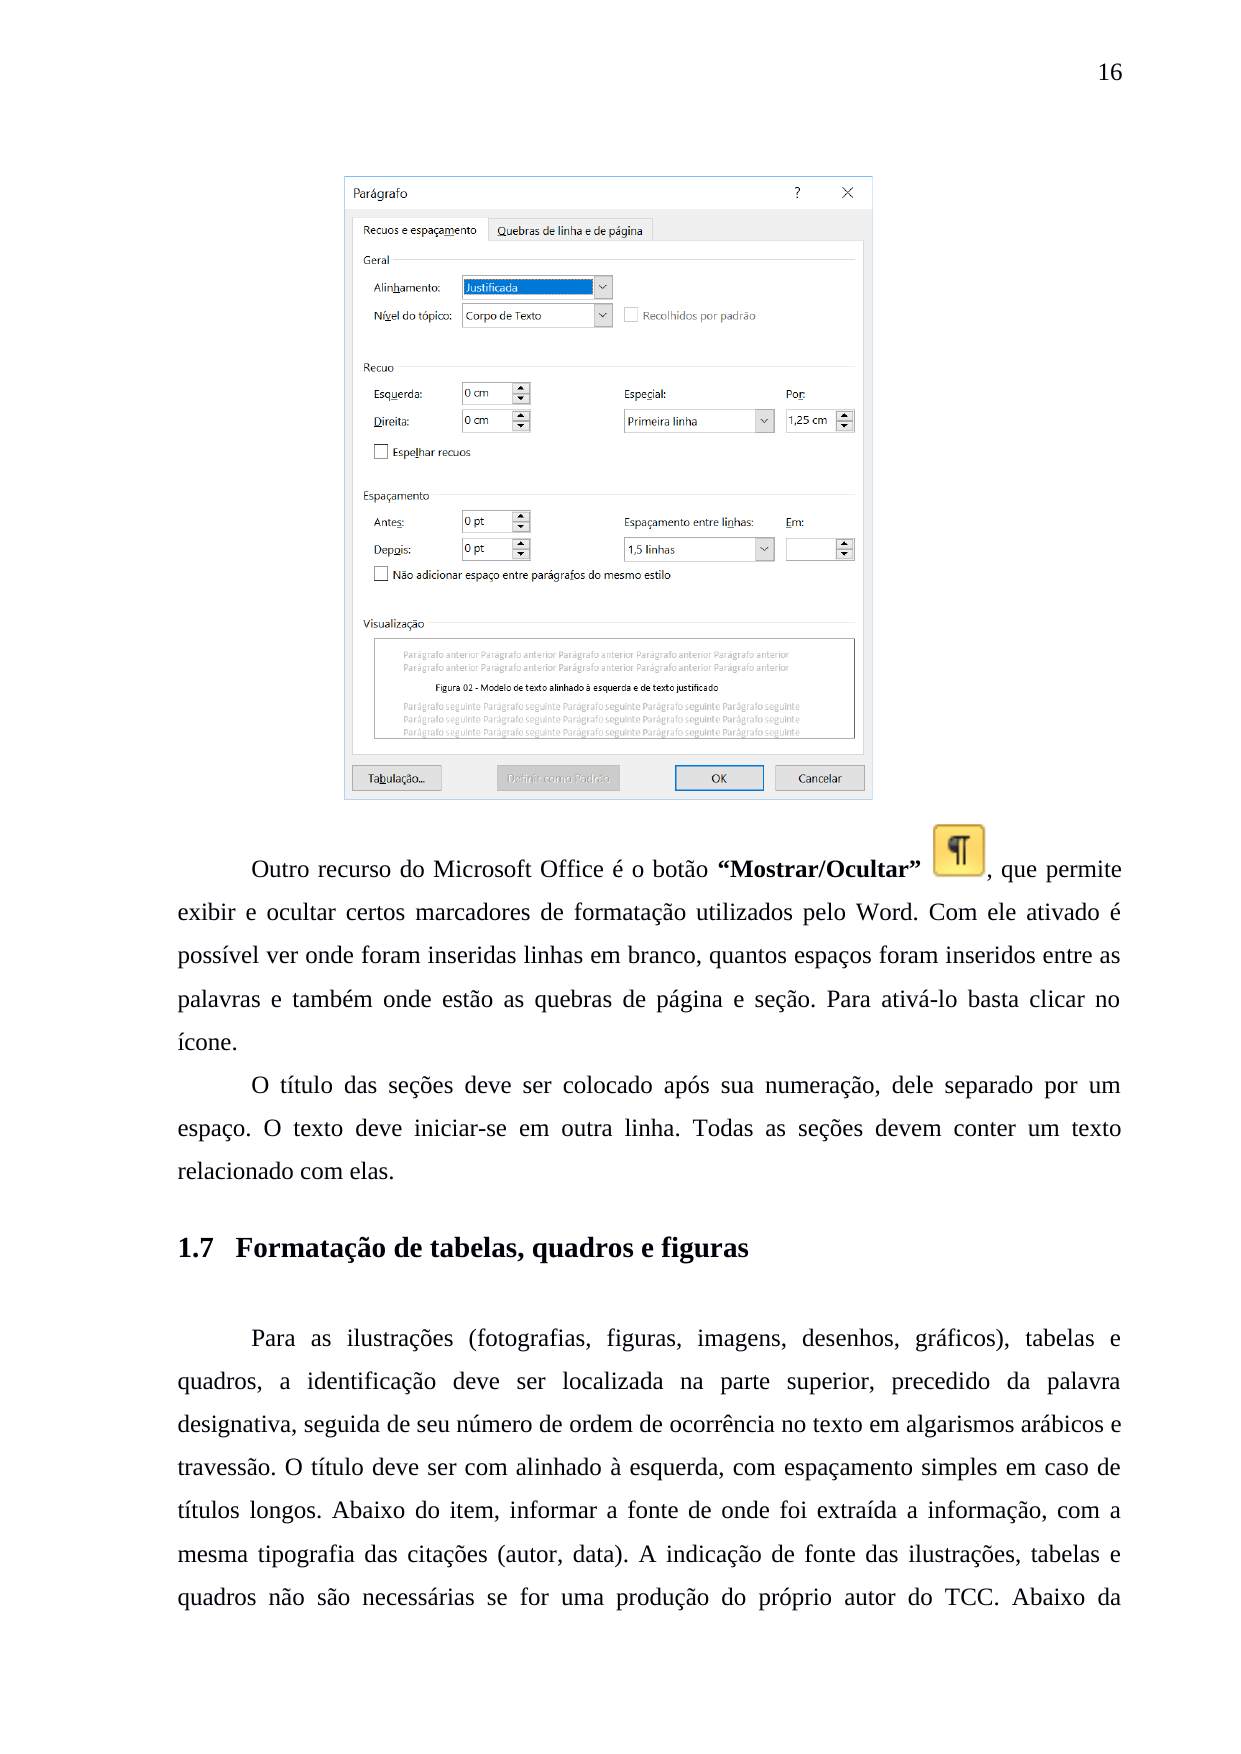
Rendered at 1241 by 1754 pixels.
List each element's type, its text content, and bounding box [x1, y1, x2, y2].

text O título das seções deve ser colocado após sua numeração, dele separado por um espaço. O texto deve iniciar-se em outra linha. Todas as seções devem conter um texto relacionado com elas. [177, 1070, 1122, 1185]
picture [344, 176, 873, 800]
subtitle Formatação de tabelas, quadros e figuras [177, 1230, 1122, 1263]
text Outro recurso do Microsoft Office é o botão “Mostrar/Ocultar” , que permite exibir e ocultar certos marcadores de formatação utilizados pelo Word. Com ele ativado é possível ver onde foram inseridas linhas em branco, quantos espaços foram inseridos entre as palavras e também onde estão as quebras de página e seção. Para ativá-lo basta clicar no ícone. [177, 824, 1122, 1056]
picture [932, 824, 987, 878]
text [177, 1323, 1122, 1611]
